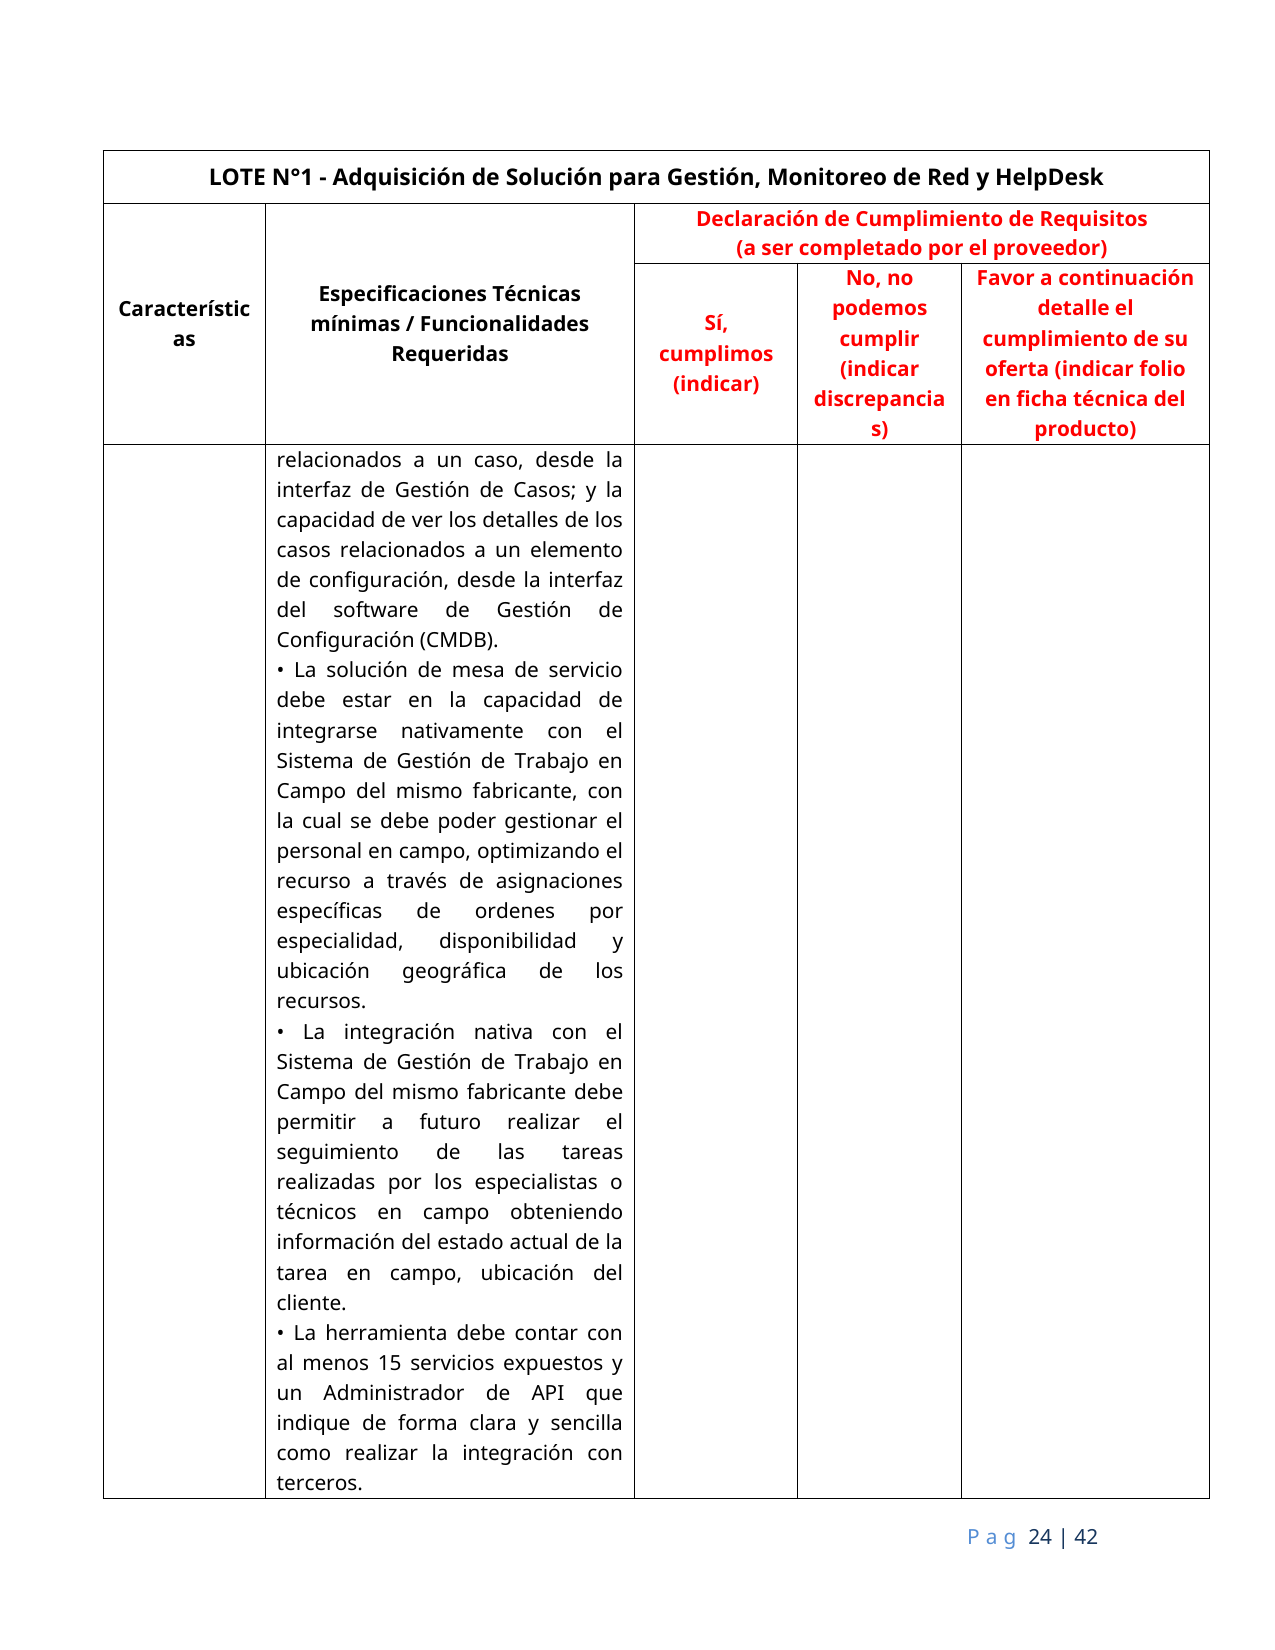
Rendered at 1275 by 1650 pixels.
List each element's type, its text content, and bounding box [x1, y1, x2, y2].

table_cell Especificaciones Técnicas mínimas / Funcionalidades Requeridas [266, 204, 634, 444]
table_cell Declaración de Cumplimiento de Requisitos (a ser completado por el proveedor) [635, 204, 1209, 262]
table_cell No, no podemos cumplir (indicar discrepancias) [798, 264, 961, 444]
table_cell Sí, cumplimos (indicar) [635, 264, 797, 444]
table_cell [962, 445, 1209, 1498]
table_header LOTE N°1 - Adquisición de Solución para Gestión, Monitoreo de Red y HelpDesk [104, 151, 1209, 203]
table_cell [635, 445, 797, 1498]
table_cell [798, 445, 961, 1498]
table_cell Favor a continuación detalle el cumplimiento de su oferta (indicar folio en ficha técnica del producto) [962, 264, 1209, 444]
table_cell Características [104, 204, 265, 444]
